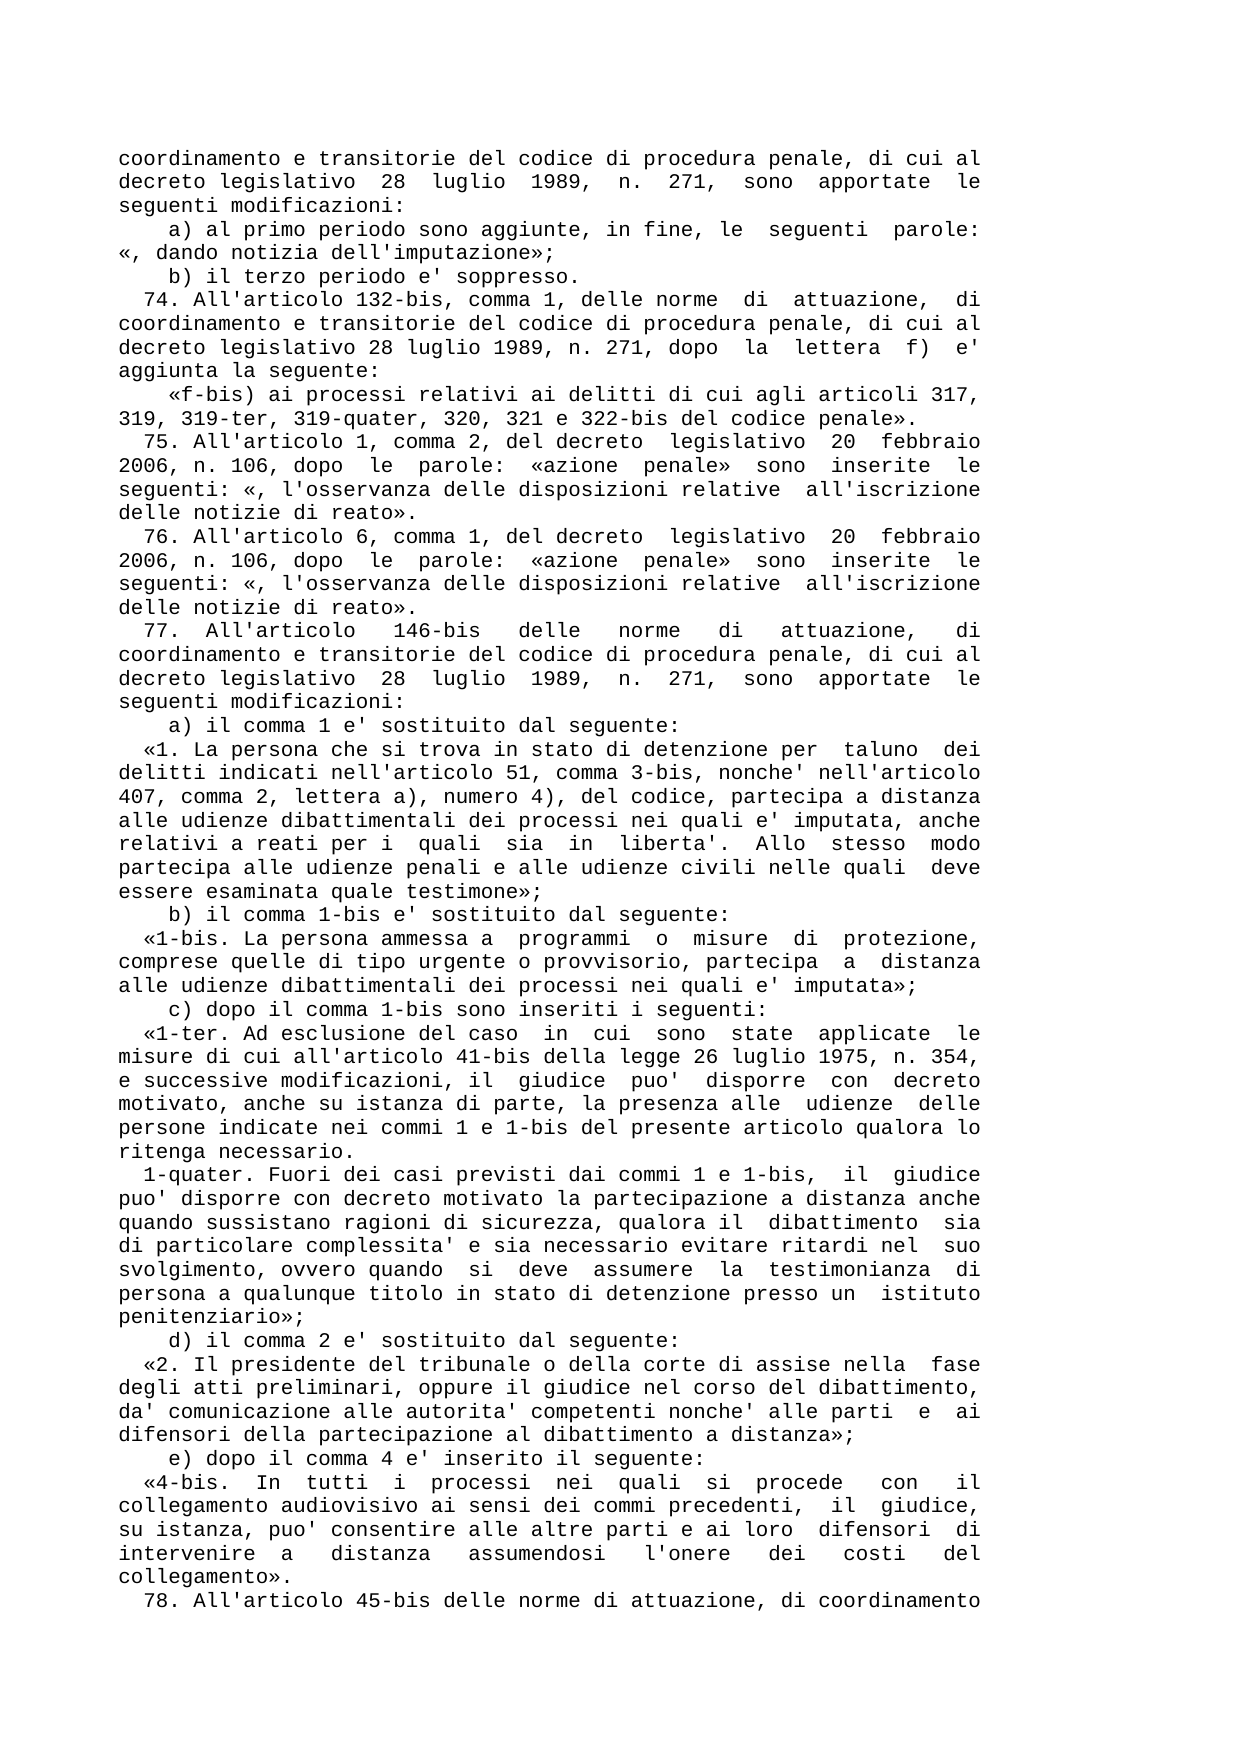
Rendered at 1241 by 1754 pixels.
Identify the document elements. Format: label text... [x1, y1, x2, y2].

text «, dando notizia dell'imputazione»; [118, 242, 1122, 266]
text alle udienze dibattimentali dei processi nei quali e' imputata, anche [118, 810, 1122, 833]
text b) il terzo periodo e' soppresso. [118, 266, 1122, 289]
text 319, 319-ter, 319-quater, 320, 321 e 322-bis del codice penale». [118, 408, 1122, 431]
text decreto legislativo 28 luglio 1989, n. 271, sono apportate le [118, 668, 1122, 691]
text decreto legislativo 28 luglio 1989, n. 271, dopo la lettera f) e' [118, 337, 1122, 360]
text coordinamento e transitorie del codice di procedura penale, di cui al [118, 644, 1122, 668]
text alle udienze dibattimentali dei processi nei quali e' imputata»; [118, 975, 1122, 999]
text 2006, n. 106, dopo le parole: «azione penale» sono inserite le [118, 549, 1122, 573]
text coordinamento e transitorie del codice di procedura penale, di cui al [118, 313, 1122, 337]
text c) dopo il comma 1-bis sono inseriti i seguenti: [118, 999, 1122, 1022]
text seguenti modificazioni: [118, 691, 1122, 715]
text penitenziario»; [118, 1306, 1122, 1330]
text 1-quater. Fuori dei casi previsti dai commi 1 e 1-bis, il giudice [118, 1164, 1122, 1188]
text «1-bis. La persona ammessa a programmi o misure di protezione, [118, 928, 1122, 952]
text e) dopo il comma 4 e' inserito il seguente: [118, 1448, 1122, 1472]
text «f-bis) ai processi relativi ai delitti di cui agli articoli 317, [118, 384, 1122, 408]
text degli atti preliminari, oppure il giudice nel corso del dibattimento, [118, 1377, 1122, 1401]
text quando sussistano ragioni di sicurezza, qualora il dibattimento sia [118, 1212, 1122, 1235]
text svolgimento, ovvero quando si deve assumere la testimonianza di [118, 1259, 1122, 1283]
text decreto legislativo 28 luglio 1989, n. 271, sono apportate le [118, 171, 1122, 195]
text 75. All'articolo 1, comma 2, del decreto legislativo 20 febbraio [118, 431, 1122, 455]
text puo' disporre con decreto motivato la partecipazione a distanza anche [118, 1188, 1122, 1212]
text 407, comma 2, lettera a), numero 4), del codice, partecipa a distanza [118, 786, 1122, 810]
text motivato, anche su istanza di parte, la presenza alle udienze delle [118, 1093, 1122, 1117]
text «1-ter. Ad esclusione del caso in cui sono state applicate le [118, 1022, 1122, 1046]
text b) il comma 1-bis e' sostituito dal seguente: [118, 904, 1122, 928]
text «4-bis. In tutti i processi nei quali si procede con il [118, 1472, 1122, 1495]
text partecipa alle udienze penali e alle udienze civili nelle quali deve [118, 857, 1122, 881]
text collegamento». [118, 1566, 1122, 1590]
text a) al primo periodo sono aggiunte, in fine, le seguenti parole: [118, 218, 1122, 242]
text comprese quelle di tipo urgente o provvisorio, partecipa a distanza [118, 952, 1122, 975]
text d) il comma 2 e' sostituito dal seguente: [118, 1330, 1122, 1353]
text di particolare complessita' e sia necessario evitare ritardi nel suo [118, 1235, 1122, 1259]
text aggiunta la seguente: [118, 360, 1122, 384]
text 77. All'articolo 146-bis delle norme di attuazione, di [118, 621, 1122, 644]
text seguenti: «, l'osservanza delle disposizioni relative all'iscrizione [118, 573, 1122, 597]
text difensori della partecipazione al dibattimento a distanza»; [118, 1424, 1122, 1448]
text 2006, n. 106, dopo le parole: «azione penale» sono inserite le [118, 455, 1122, 479]
text collegamento audiovisivo ai sensi dei commi precedenti, il giudice, [118, 1495, 1122, 1519]
text 76. All'articolo 6, comma 1, del decreto legislativo 20 febbraio [118, 526, 1122, 549]
text a) il comma 1 e' sostituito dal seguente: [118, 715, 1122, 739]
text intervenire a distanza assumendosi l'onere dei costi del [118, 1543, 1122, 1566]
text «1. La persona che si trova in stato di detenzione per taluno dei [118, 739, 1122, 762]
text seguenti: «, l'osservanza delle disposizioni relative all'iscrizione [118, 479, 1122, 502]
text da' comunicazione alle autorita' competenti nonche' alle parti e ai [118, 1401, 1122, 1424]
text essere esaminata quale testimone»; [118, 881, 1122, 904]
text seguenti modificazioni: [118, 195, 1122, 218]
text «2. Il presidente del tribunale o della corte di assise nella fase [118, 1353, 1122, 1377]
text persona a qualunque titolo in stato di detenzione presso un istituto [118, 1283, 1122, 1306]
text e successive modificazioni, il giudice puo' disporre con decreto [118, 1070, 1122, 1093]
text 74. All'articolo 132-bis, comma 1, delle norme di attuazione, di [118, 289, 1122, 313]
text 78. All'articolo 45-bis delle norme di attuazione, di coordinamento [118, 1590, 1122, 1614]
text delitti indicati nell'articolo 51, comma 3-bis, nonche' nell'articolo [118, 762, 1122, 786]
text delle notizie di reato». [118, 502, 1122, 526]
text delle notizie di reato». [118, 597, 1122, 621]
text misure di cui all'articolo 41-bis della legge 26 luglio 1975, n. 354, [118, 1046, 1122, 1070]
text su istanza, puo' consentire alle altre parti e ai loro difensori di [118, 1519, 1122, 1543]
text coordinamento e transitorie del codice di procedura penale, di cui al [118, 148, 1122, 171]
text ritenga necessario. [118, 1141, 1122, 1164]
text relativi a reati per i quali sia in liberta'. Allo stesso modo [118, 833, 1122, 857]
text persone indicate nei commi 1 e 1-bis del presente articolo qualora lo [118, 1117, 1122, 1141]
